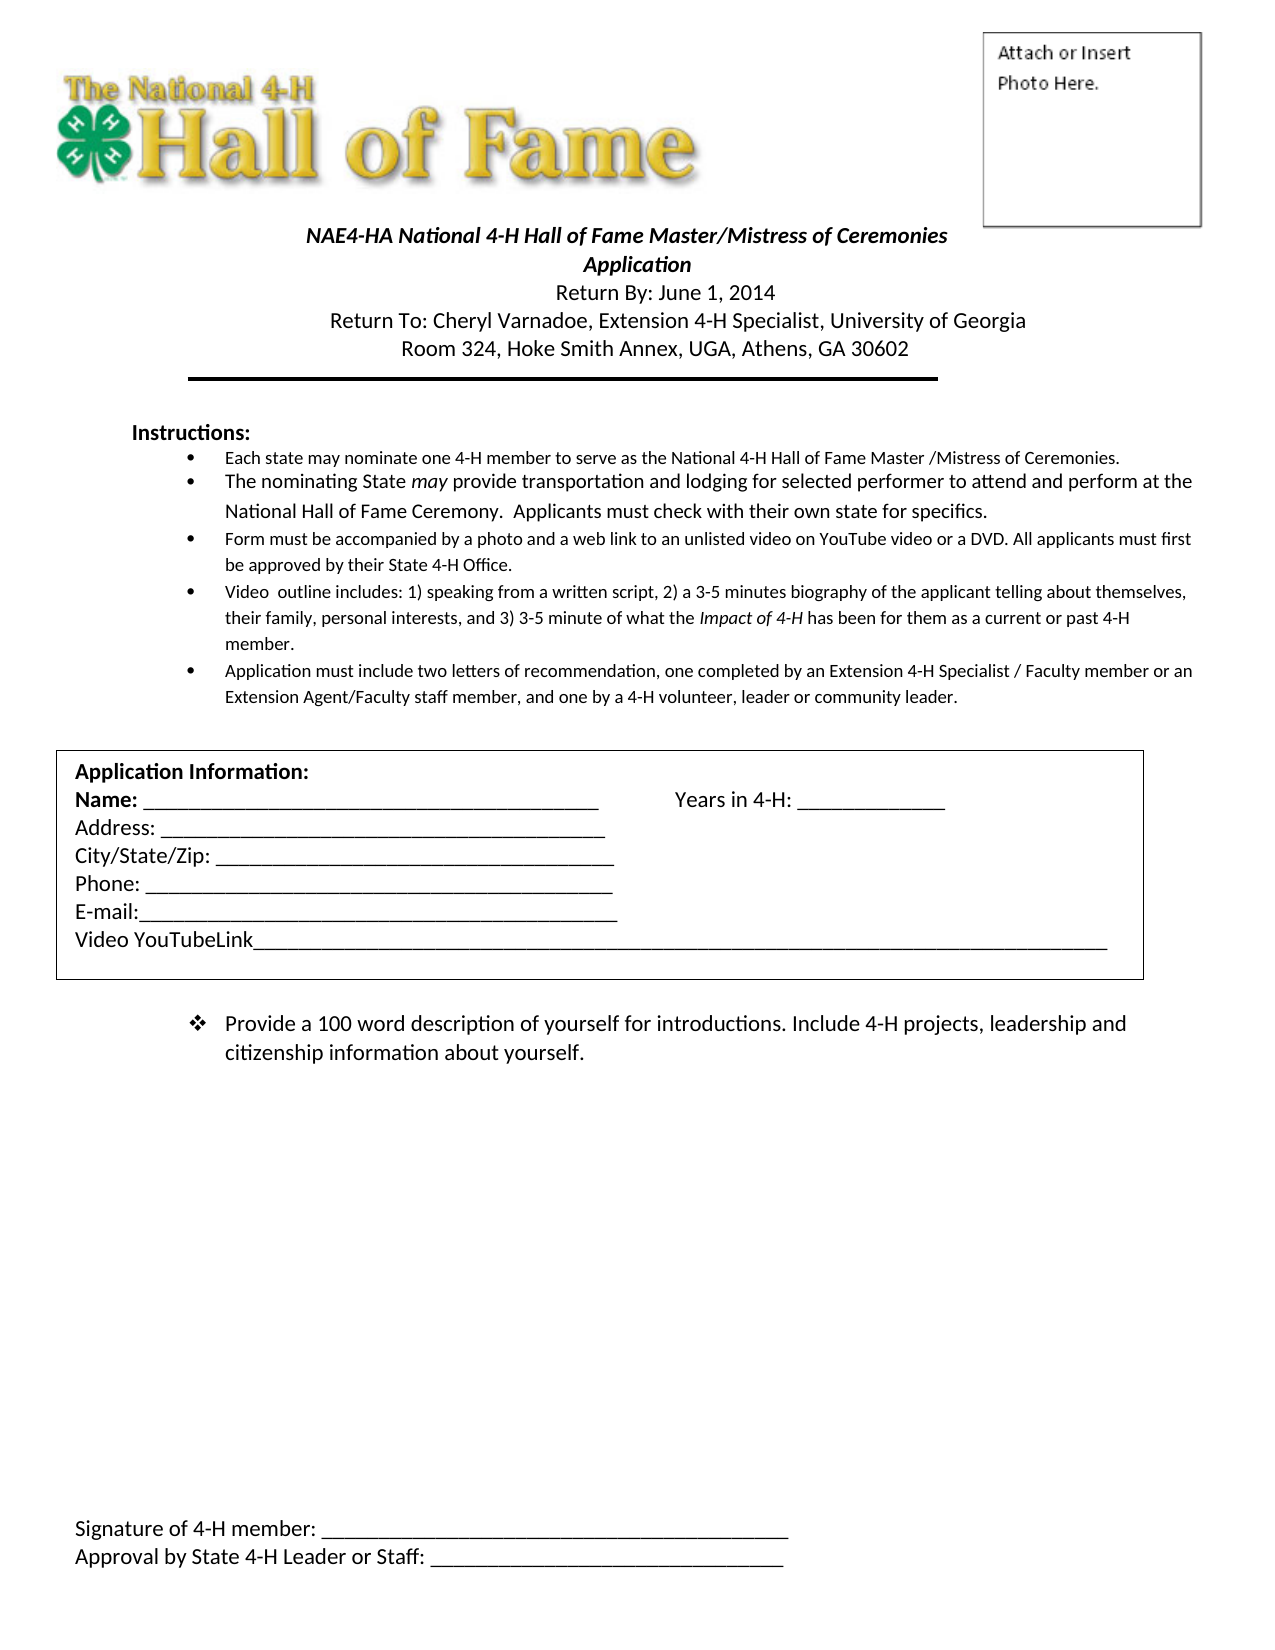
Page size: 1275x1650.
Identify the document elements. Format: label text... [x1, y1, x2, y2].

text Application Information: [75, 757, 1200, 785]
text Signature of 4-H member: _________________________________________ [75, 1514, 1200, 1542]
picture [982, 32, 1204, 229]
text City/State/Zip: ___________________________________ [75, 841, 1200, 869]
text Room 324, Hoke Smith Annex, UGA, Athens, GA 30602 [75, 334, 1200, 362]
text Return By: June 1, 2014 [75, 278, 1200, 306]
text Phone: _________________________________________ [75, 869, 1200, 897]
text Video YouTubeLink___________________________________________________________________________ [75, 926, 1200, 953]
text NAE4-HA National 4-H Hall of Fame Master/Mistress of Ceremonies Application [75, 222, 1200, 278]
list Form must be accompanied by a photo and a web link to an unlisted video on YouTube video or a DVD. All applicants must first be approved by their State 4-H Office. [187, 527, 1200, 576]
text Return To: Cheryl Varnadoe, Extension 4-H Specialist, University of Georgia [75, 306, 1200, 334]
list Provide a 100 word description of yourself for introductions. Include 4-H projects, leadership and citizenship information about yourself. [187, 1009, 1200, 1066]
text Address: _______________________________________ [75, 813, 1200, 841]
text E-mail:__________________________________________ [75, 897, 1200, 926]
list Video outline includes: 1) speaking from a written script, 2) a 3-5 minutes biography of the applicant telling about themselves, their family, personal interests, and 3) 3-5 minute of what the Impact of 4-H has been for them as a current or past 4-H member. [187, 580, 1200, 655]
picture [56, 68, 710, 194]
text Name: ________________________________________ Years in 4-H: _____________ [75, 785, 1200, 813]
text Instructions: [75, 418, 1200, 446]
list The nominating State may provide transportation and lodging for selected performer to attend and perform at the National Hall of Fame Ceremony. Applicants must check with their own state for specifics. [187, 469, 1200, 523]
list Each state may nominate one 4-H member to serve as the National 4-H Hall of Fame Master /Mistress of Ceremonies. [187, 446, 1200, 469]
text Approval by State 4-H Leader or Staff: _______________________________ [75, 1542, 1200, 1570]
list Application must include two letters of recommendation, one completed by an Extension 4-H Specialist / Faculty member or an Extension Agent/Faculty staff member, and one by a 4-H volunteer, leader or community leader. [187, 659, 1200, 708]
